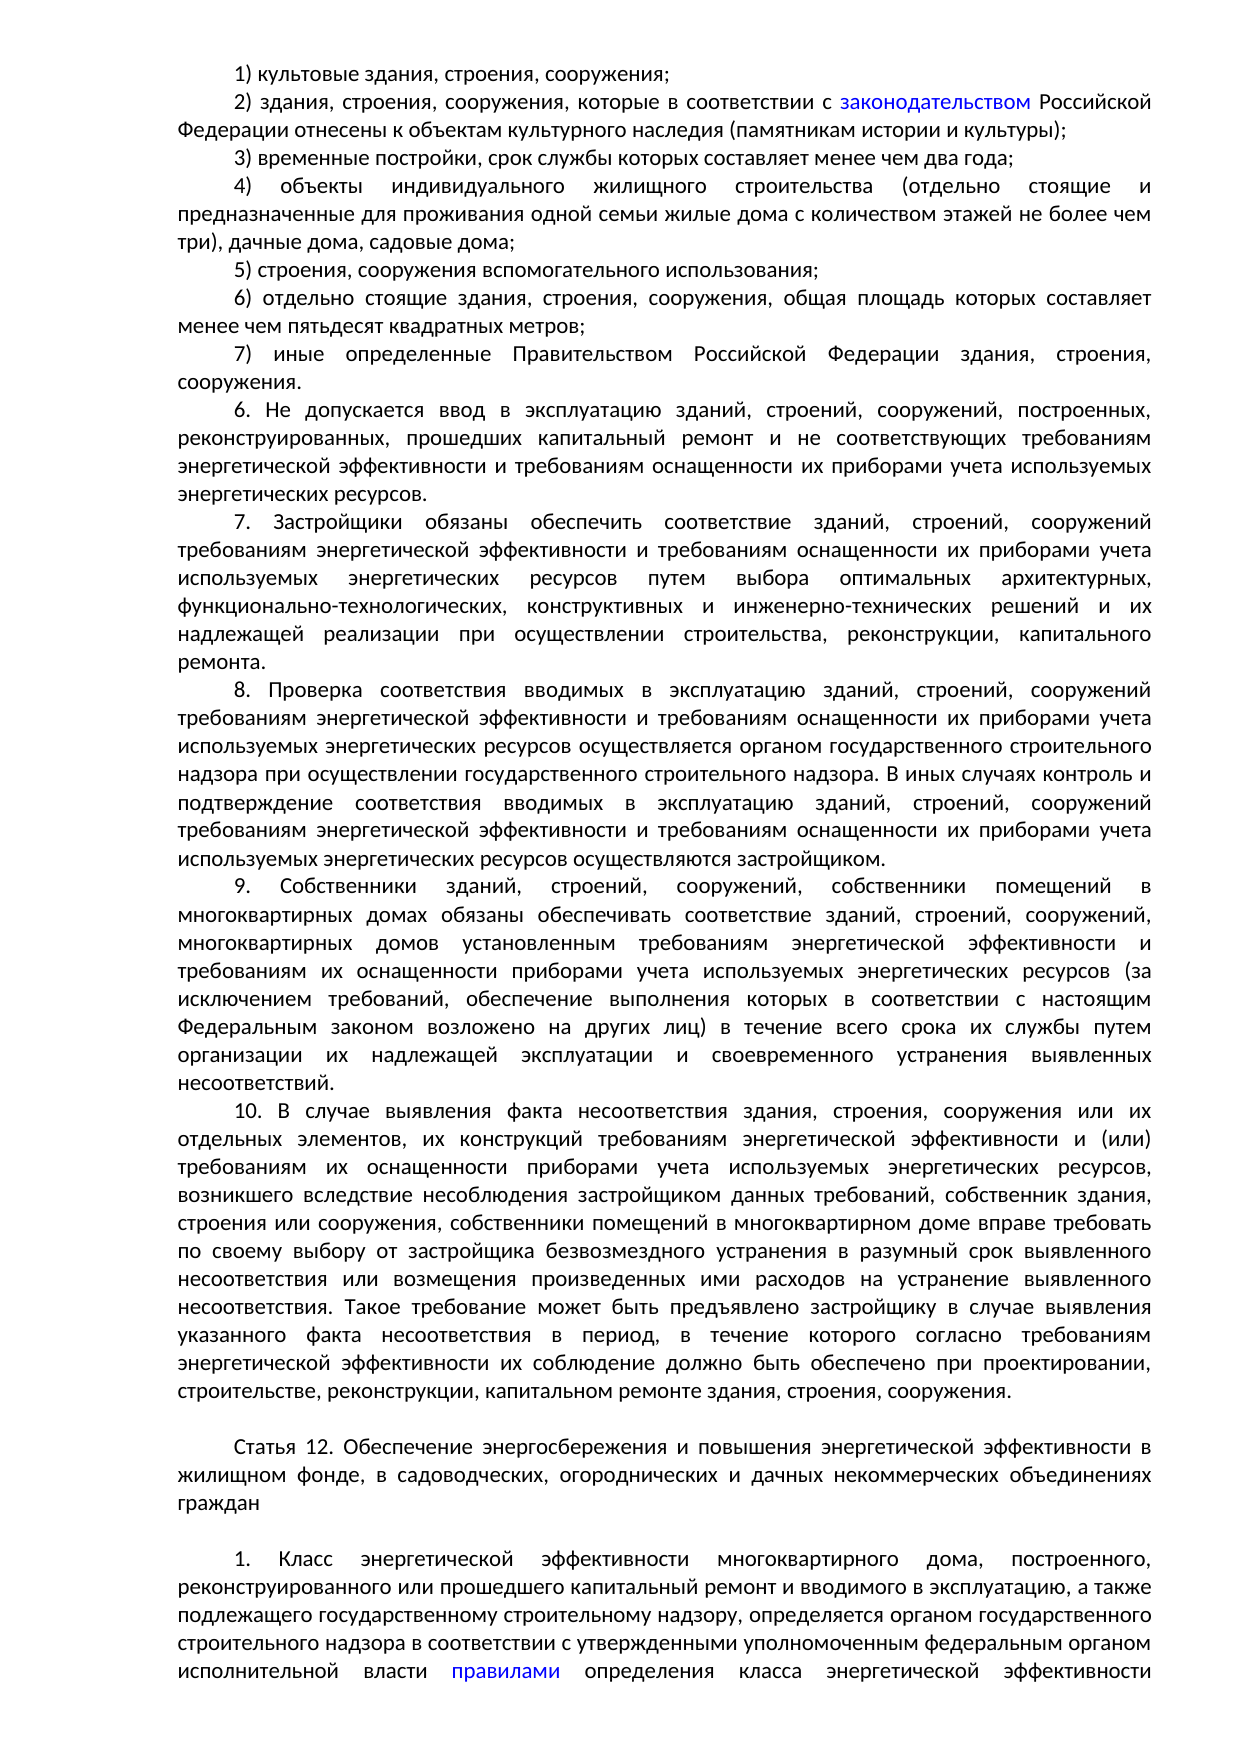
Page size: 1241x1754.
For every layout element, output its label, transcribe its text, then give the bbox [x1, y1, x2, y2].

text 7. Застройщики обязаны обеспечить соответствие зданий, строений, сооружений требованиям энергетической эффективности и требованиям оснащенности их приборами учета используемых энергетических ресурсов путем выбора оптимальных архитектурных, функционально-технологических, конструктивных и инженерно-технических решений и их надлежащей реализации при осуществлении строительства, реконструкции, капитального ремонта. [177, 507, 1152, 676]
text 6) отдельно стоящие здания, строения, сооружения, общая площадь которых составляет менее чем пятьдесят квадратных метров; [177, 283, 1152, 339]
text 2) здания, строения, сооружения, которые в соответствии с законодательством Российской Федерации отнесены к объектам культурного наследия (памятникам истории и культуры); [177, 87, 1152, 143]
text 10. В случае выявления факта несоответствия здания, строения, сооружения или их отдельных элементов, их конструкций требованиям энергетической эффективности и (или) требованиям их оснащенности приборами учета используемых энергетических ресурсов, возникшего вследствие несоблюдения застройщиком данных требований, собственник здания, строения или сооружения, собственники помещений в многоквартирном доме вправе требовать по своему выбору от застройщика безвозмездного устранения в разумный срок выявленного несоответствия или возмещения произведенных ими расходов на устранение выявленного несоответствия. Такое требование может быть предъявлено застройщику в случае выявления указанного факта несоответствия в период, в течение которого согласно требованиям энергетической эффективности их соблюдение должно быть обеспечено при проектировании, строительстве, реконструкции, капитальном ремонте здания, строения, сооружения. [177, 1096, 1152, 1404]
text 1) культовые здания, строения, сооружения; [177, 59, 1152, 87]
text 4) объекты индивидуального жилищного строительства (отдельно стоящие и предназначенные для проживания одной семьи жилые дома с количеством этажей не более чем три), дачные дома, садовые дома; [177, 171, 1152, 255]
text 8. Проверка соответствия вводимых в эксплуатацию зданий, строений, сооружений требованиям энергетической эффективности и требованиям оснащенности их приборами учета используемых энергетических ресурсов осуществляется органом государственного строительного надзора при осуществлении государственного строительного надзора. В иных случаях контроль и подтверждение соответствия вводимых в эксплуатацию зданий, строений, сооружений требованиям энергетической эффективности и требованиям оснащенности их приборами учета используемых энергетических ресурсов осуществляются застройщиком. [177, 676, 1152, 872]
text 5) строения, сооружения вспомогательного использования; [177, 255, 1152, 283]
text 9. Собственники зданий, строений, сооружений, собственники помещений в многоквартирных домах обязаны обеспечивать соответствие зданий, строений, сооружений, многоквартирных домов установленным требованиям энергетической эффективности и требованиям их оснащенности приборами учета используемых энергетических ресурсов (за исключением требований, обеспечение выполнения которых в соответствии с настоящим Федеральным законом возложено на других лиц) в течение всего срока их службы путем организации их надлежащей эксплуатации и своевременного устранения выявленных несоответствий. [177, 872, 1152, 1096]
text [177, 1544, 1152, 1684]
text 7) иные определенные Правительством Российской Федерации здания, строения, сооружения. [177, 339, 1152, 395]
text Статья 12. Обеспечение энергосбережения и повышения энергетической эффективности в жилищном фонде, в садоводческих, огороднических и дачных некоммерческих объединениях граждан [177, 1432, 1152, 1516]
text 3) временные постройки, срок службы которых составляет менее чем два года; [177, 143, 1152, 171]
text 6. Не допускается ввод в эксплуатацию зданий, строений, сооружений, построенных, реконструированных, прошедших капитальный ремонт и не соответствующих требованиям энергетической эффективности и требованиям оснащенности их приборами учета используемых энергетических ресурсов. [177, 395, 1152, 507]
